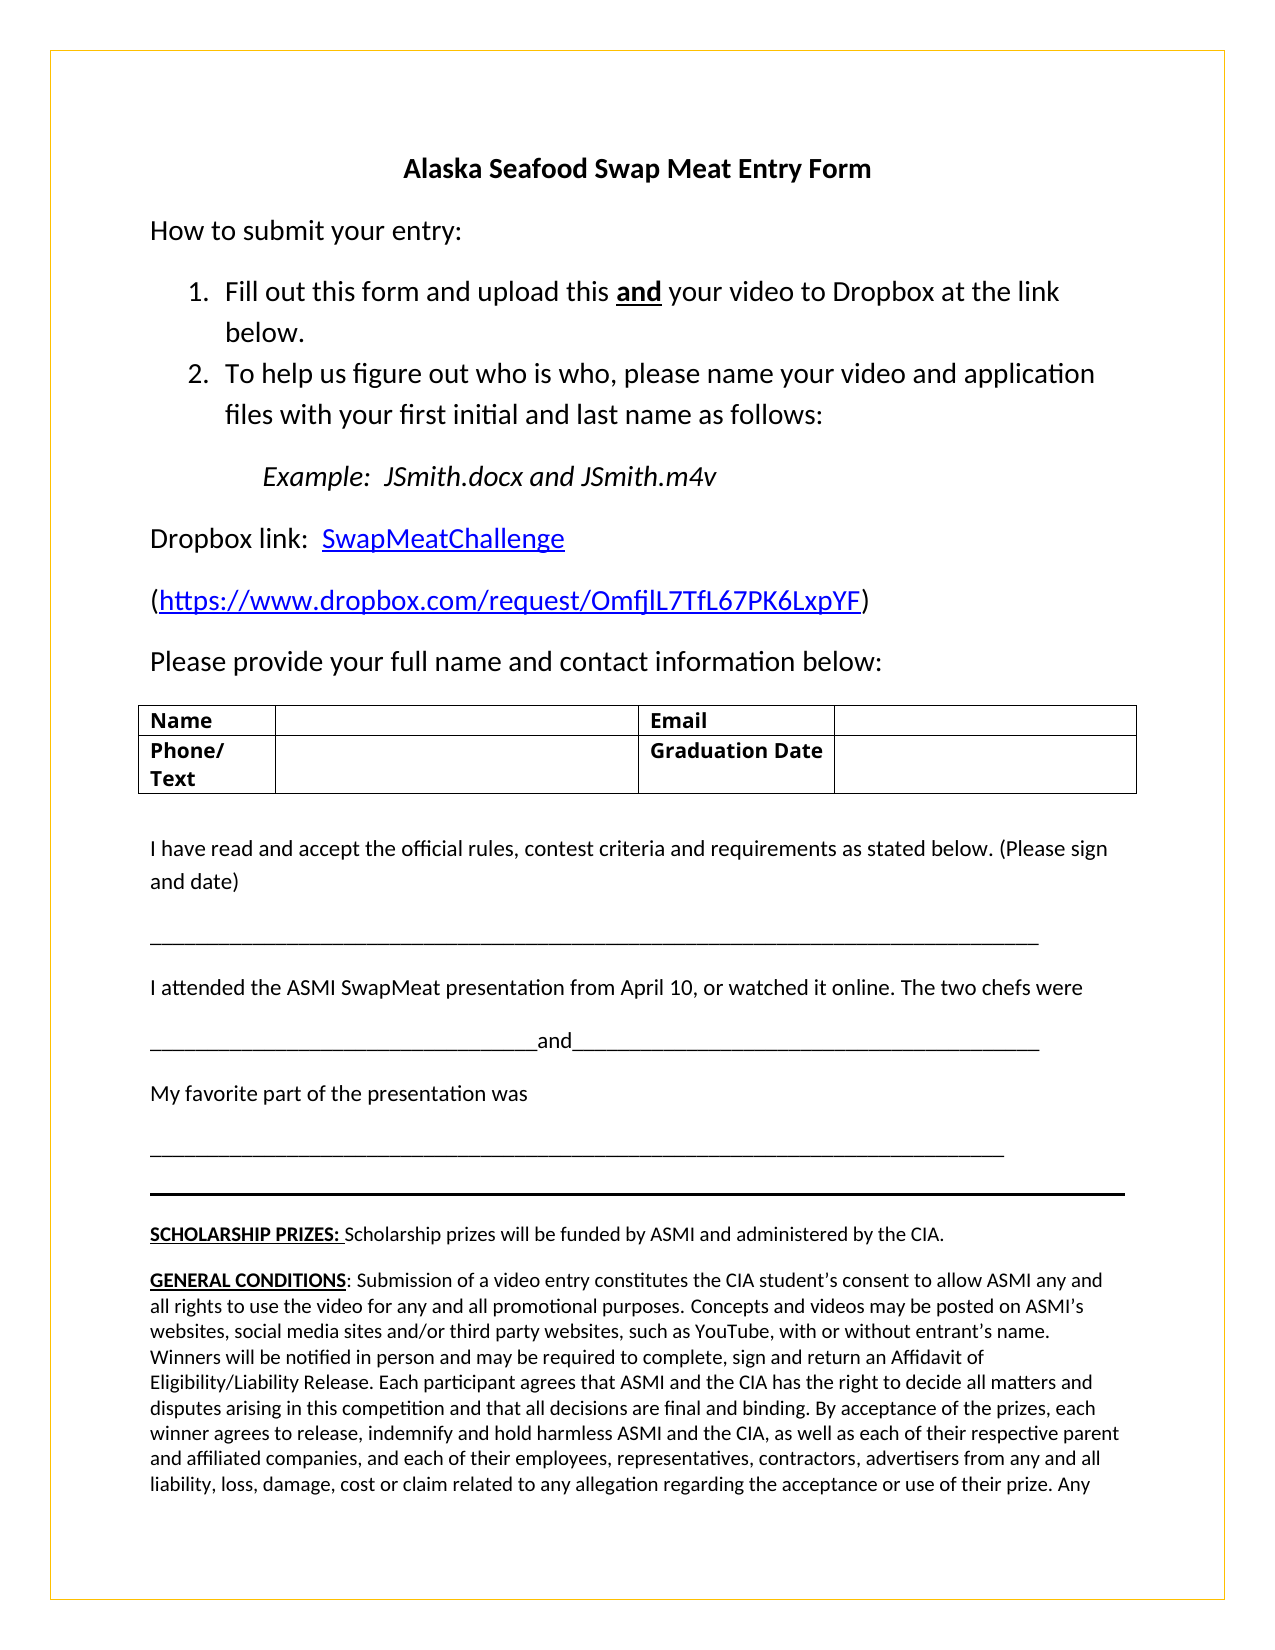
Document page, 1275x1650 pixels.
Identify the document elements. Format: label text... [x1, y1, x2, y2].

text ___________________________________________________________________________ [150, 1132, 1125, 1193]
text Dropbox link: SwapMeatChallenge [150, 520, 1125, 556]
text SCHOLARSHIP PRIZES: Scholarship prizes will be funded by ASMI and administered by the CIA. [150, 1221, 1125, 1247]
text I have read and accept the official rules, contest criteria and requirements as stated below. (Please sign and date) [150, 834, 1125, 895]
table_header [835, 706, 1136, 735]
text Example: JSmith.docx and JSmith.m4v [262, 458, 1125, 494]
text Alaska Seafood Swap Meat Entry Form [150, 150, 1125, 186]
table_header Email [639, 706, 834, 735]
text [150, 1268, 1125, 1496]
text How to submit your entry: [150, 212, 1125, 247]
list To help us figure out who is who, please name your video and application files with your first initial and last name as follows: [187, 355, 1125, 432]
table_cell [276, 736, 638, 793]
text My favorite part of the presentation was [150, 1079, 1125, 1107]
table_cell Phone/Text [139, 736, 275, 793]
table_cell Graduation Date [639, 736, 834, 793]
table_header Name [139, 706, 275, 735]
list Fill out this form and upload this and your video to Dropbox at the link below. [187, 273, 1125, 350]
text __________________________________and_________________________________________ [150, 1026, 1125, 1054]
table_header [276, 706, 638, 735]
text Please provide your full name and contact information below: [150, 643, 1125, 679]
text I attended the ASMI SwapMeat presentation from April 10, or watched it online. The two chefs were [150, 973, 1125, 1001]
text ______________________________________________________________________________ [150, 920, 1125, 948]
text (https://www.dropbox.com/request/OmfjlL7TfL67PK6LxpYF) [150, 582, 1125, 617]
table_cell [835, 736, 1136, 793]
